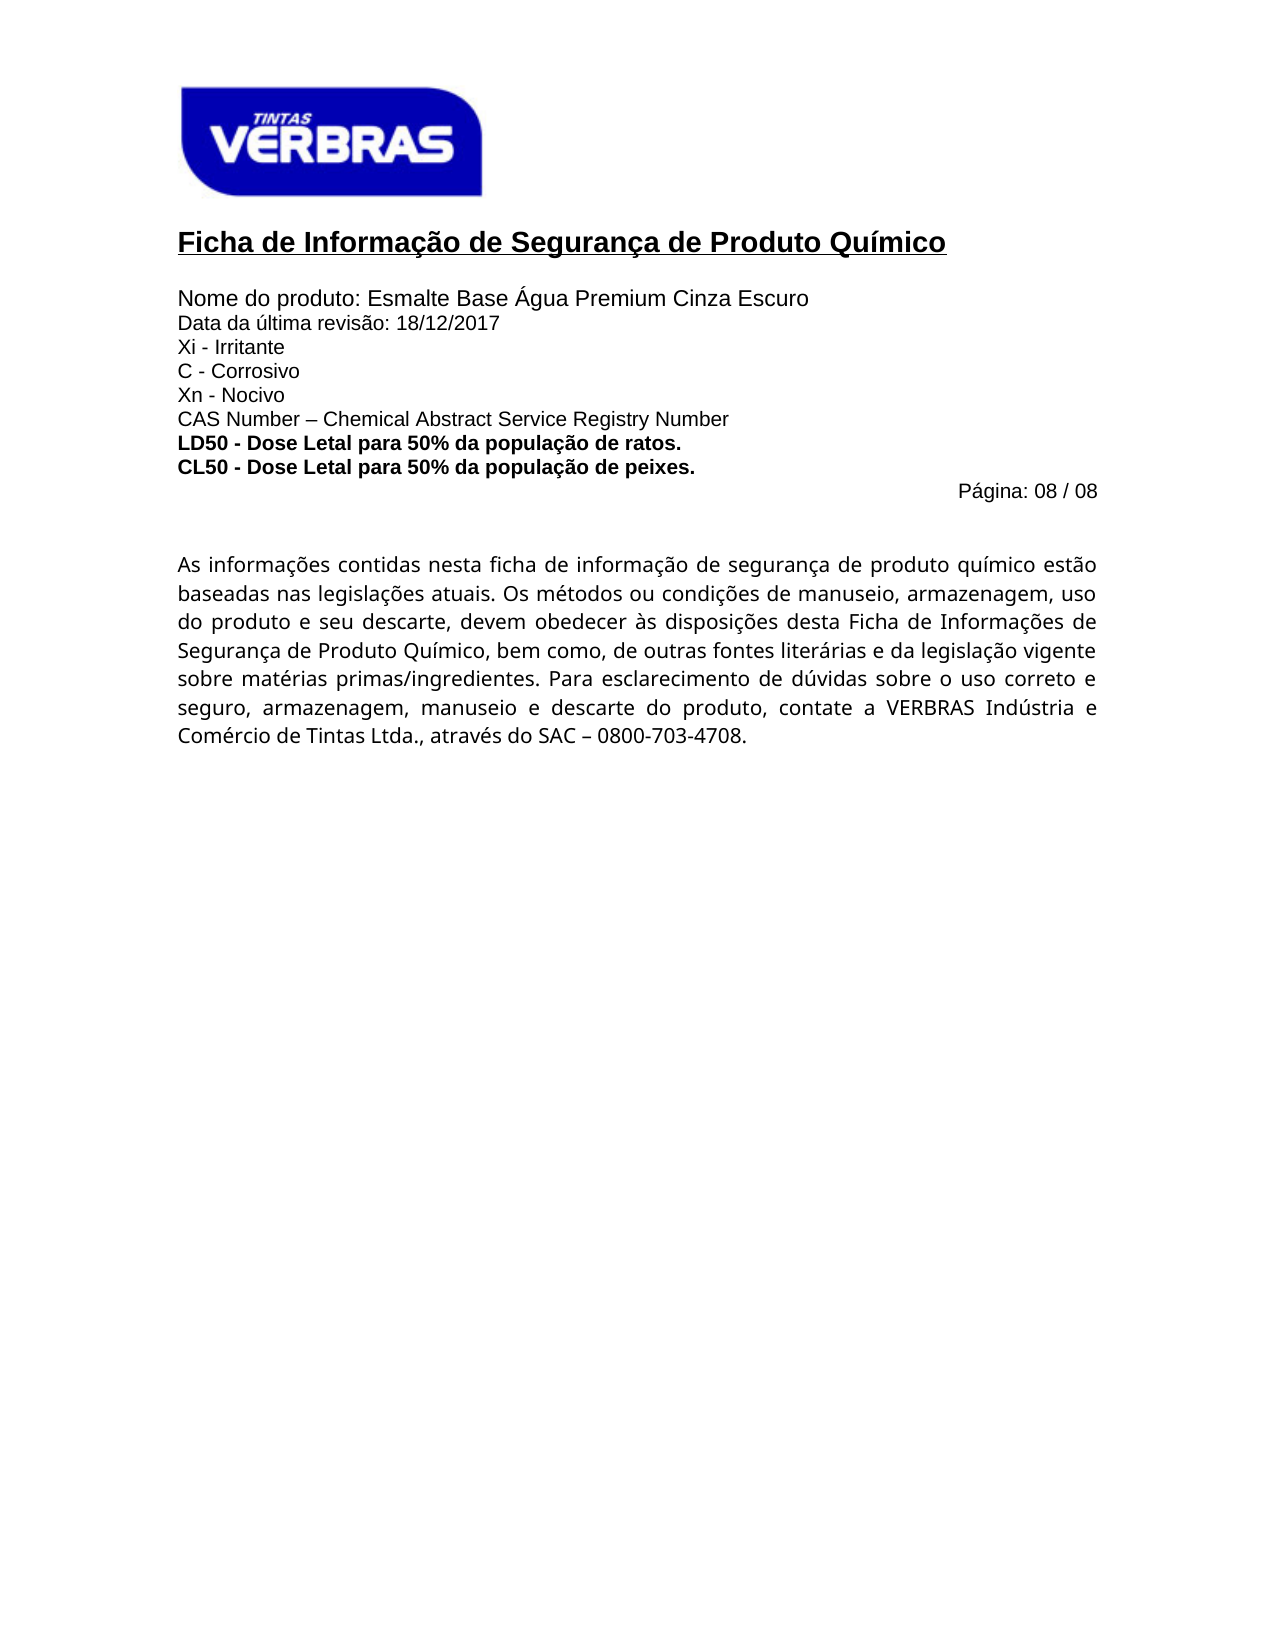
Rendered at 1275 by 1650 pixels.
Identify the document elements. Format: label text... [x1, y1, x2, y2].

text Página: 08 / 08 [177, 479, 1098, 503]
text CAS Number – Chemical Abstract Service Registry Number [177, 407, 1098, 431]
text Xi - Irritante [177, 335, 1098, 359]
text Xn - Nocivo [177, 383, 1098, 407]
text As informações contidas nesta ficha de informação de segurança de produto químico estão baseadas nas legislações atuais. Os métodos ou condições de manuseio, armazenagem, uso do produto e seu descarte, devem obedecer às disposições desta Ficha de Informações de Segurança de Produto Químico, bem como, de outras fontes literárias e da legislação vigente sobre matérias primas/ingredientes. Para esclarecimento de dúvidas sobre o uso correto e seguro, armazenagem, manuseio e descarte do produto, contate a VERBRAS Indústria e Comércio de Tintas Ltda., através do SAC – 0800-703-4708. [177, 551, 1098, 749]
text LD50 - Dose Letal para 50% da população de ratos. [177, 431, 1098, 455]
text CL50 - Dose Letal para 50% da população de peixes. [177, 455, 1098, 479]
text C - Corrosivo [177, 359, 1098, 383]
picture [177, 73, 487, 216]
